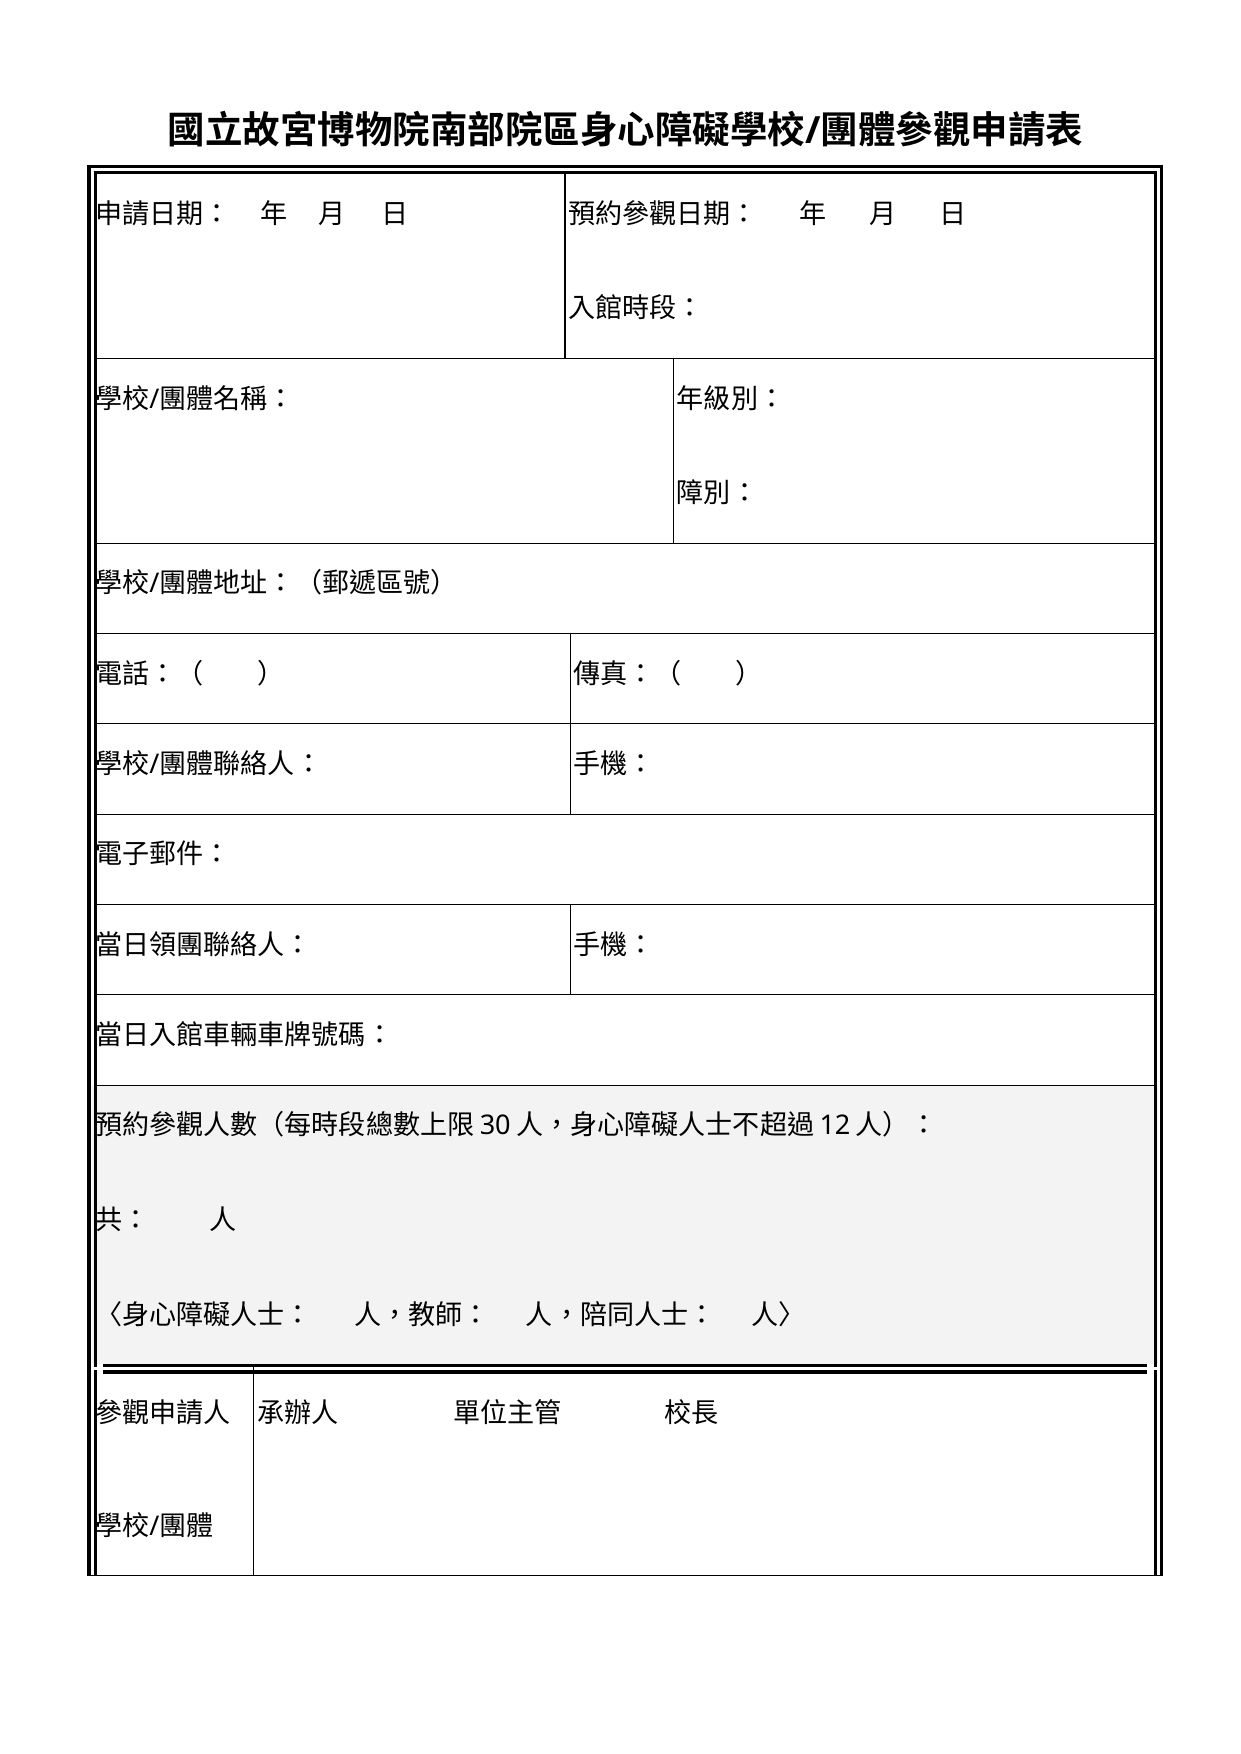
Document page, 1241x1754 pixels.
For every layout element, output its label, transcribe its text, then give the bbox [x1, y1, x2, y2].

table_header 預約參觀日期： 年 月 日 入館時段： [565, 168, 1158, 358]
table_cell 當日領團聯絡人： [97, 905, 570, 994]
table_cell 學校/團體地址：（郵遞區號） [97, 544, 1154, 633]
table_cell 傳真：（ ） [571, 634, 1154, 723]
table_cell 年級別： 障別： [674, 359, 1154, 543]
table_cell 手機： [571, 905, 1154, 994]
table_cell 預約參觀人數（每時段總數上限30人，身心障礙人士不超過12人）： 共： 人 〈身心障礙人士： 人，教師： 人，陪同人士： 人〉 [97, 1086, 1154, 1364]
table_header 申請日期： 年 月 日 [92, 168, 565, 358]
table_cell 手機： [571, 724, 1154, 813]
table_cell 當日入館車輛車牌號碼： [97, 995, 1154, 1084]
text 國立故宮博物院南部院區身心障礙學校/團體參觀申請表 [106, 89, 1144, 164]
table_cell 承辦人 單位主管 校長 [254, 1364, 1158, 1575]
table_cell 電話：（ ） [97, 634, 570, 723]
table_cell 參觀申請人 學校/團體 [92, 1364, 253, 1575]
table_cell 學校/團體聯絡人： [97, 724, 570, 813]
table_cell 電子郵件： [97, 815, 1154, 904]
table_cell 學校/團體名稱： [97, 359, 673, 543]
